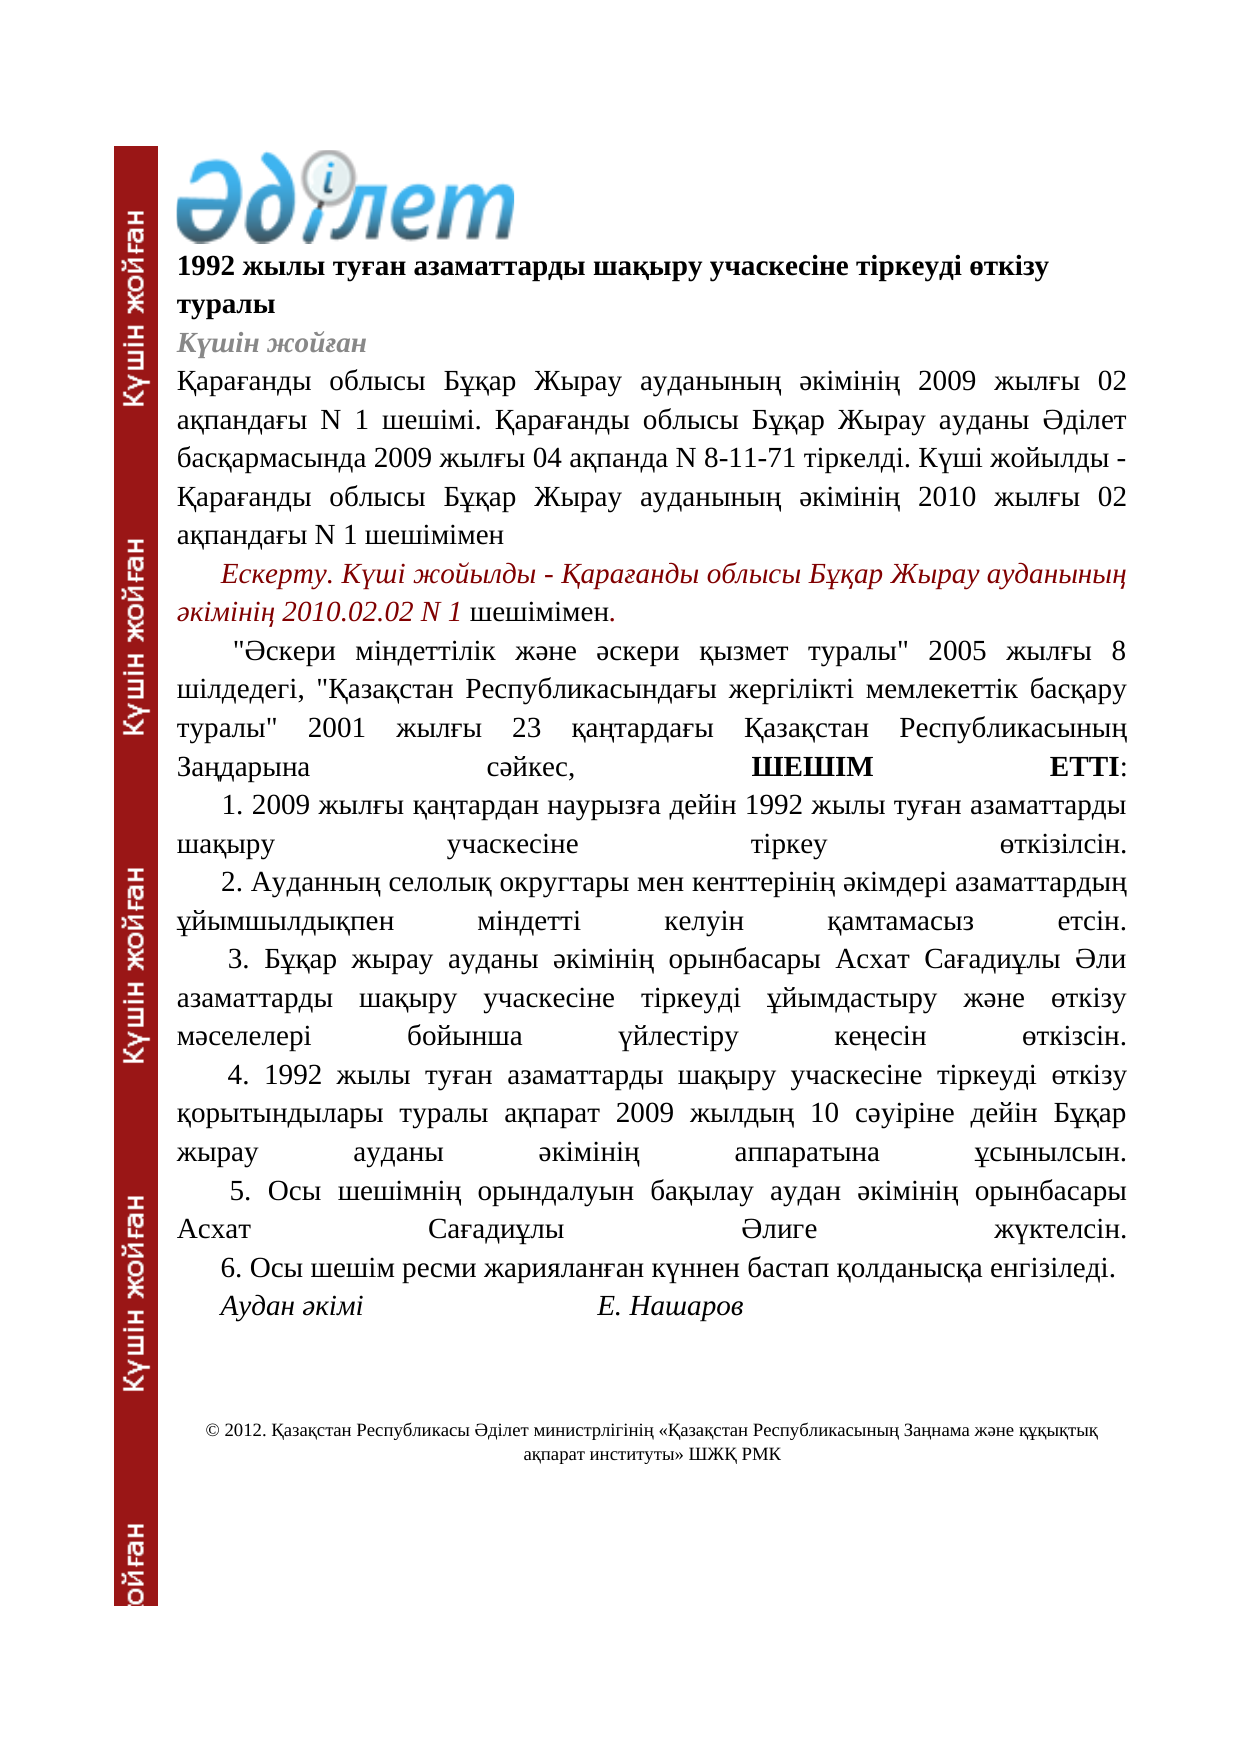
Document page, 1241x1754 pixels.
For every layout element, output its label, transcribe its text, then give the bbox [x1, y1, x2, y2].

picture [114, 628, 158, 633]
picture [114, 1283, 158, 1288]
text Аудан әкімі Е. Нашаров [112, 1288, 1128, 1322]
text © 2012. Қазақстан Республикасы Әділет министрлігінің «Қазақстан Республикасының Заңнама және құқықтық ақпарат институты» ШЖҚ РМК [112, 1418, 1128, 1465]
text "Әскери мiндеттілік және әскери қызмет туралы" 2005 жылғы 8 шілдедегі, "Қазақстан Республикасындағы жергілікті мемлекеттік басқару туралы" 2001 жылғы 23 қаңтардағы Қазақстан Республикасының Заңдарына сәйкес, ШЕШІМ ЕТТІ: 1. 2009 жылғы қаңтардан наурызға дейін 1992 жылы туған азаматтарды шақыру учаскесіне тіркеу өткізілсін. 2. Ауданның селолық округтары мен кенттерінің әкімдері азаматтардың ұйымшылдықпен міндетті келуін қамтамасыз етсін. 3. Бұқар жырау ауданы әкімінің орынбасары Асхат Сағадиұлы Әли азаматтарды шақыру учаскесіне тіркеуді ұйымдастыру және өткізу мәселелері бойынша үйлестіру кеңесін өткізсін. 4. 1992 жылы туған азаматтарды шақыру учаскесіне тіркеуді өткізу қорытындылары туралы ақпарат 2009 жылдың 10 сәуіріне дейін Бұқар жырау ауданы әкімінің аппаратына ұсынылсын. 5. Осы шешімнің орындалуын бақылау аудан әкімінің орынбасары Асхат Сағадиұлы Әлиге жүктелсін. 6. Осы шешім ресми жарияланған күннен бастап қолданысқа енгізіледі. [112, 633, 1128, 1283]
picture [114, 1465, 158, 1606]
text Күшін жойған [112, 325, 1128, 358]
picture [114, 551, 158, 556]
picture [176, 150, 515, 244]
text Ескерту. Күші жойылды - Қарағанды облысы Бұқар Жырау ауданының әкімінің 2010.02.02 N 1 шешімімен. [112, 556, 1128, 628]
picture [114, 358, 158, 363]
text 1992 жылы туған азаматтарды шақыру учаскесіне тіркеуді өткiзу туралы [112, 248, 1128, 320]
picture [114, 146, 158, 248]
text Қарағанды облысы Бұқар Жырау ауданының әкімінің 2009 жылғы 02 ақпандағы N 1 шешімі. Қарағанды облысы Бұқар Жырау ауданы Әділет басқармасында 2009 жылғы 04 ақпанда N 8-11-71 тіркелді. Күші жойылды - Қарағанды облысы Бұқар Жырау ауданының әкімінің 2010 жылғы 02 ақпандағы N 1 шешімімен [112, 363, 1128, 551]
picture [114, 1322, 158, 1418]
picture [114, 320, 158, 325]
